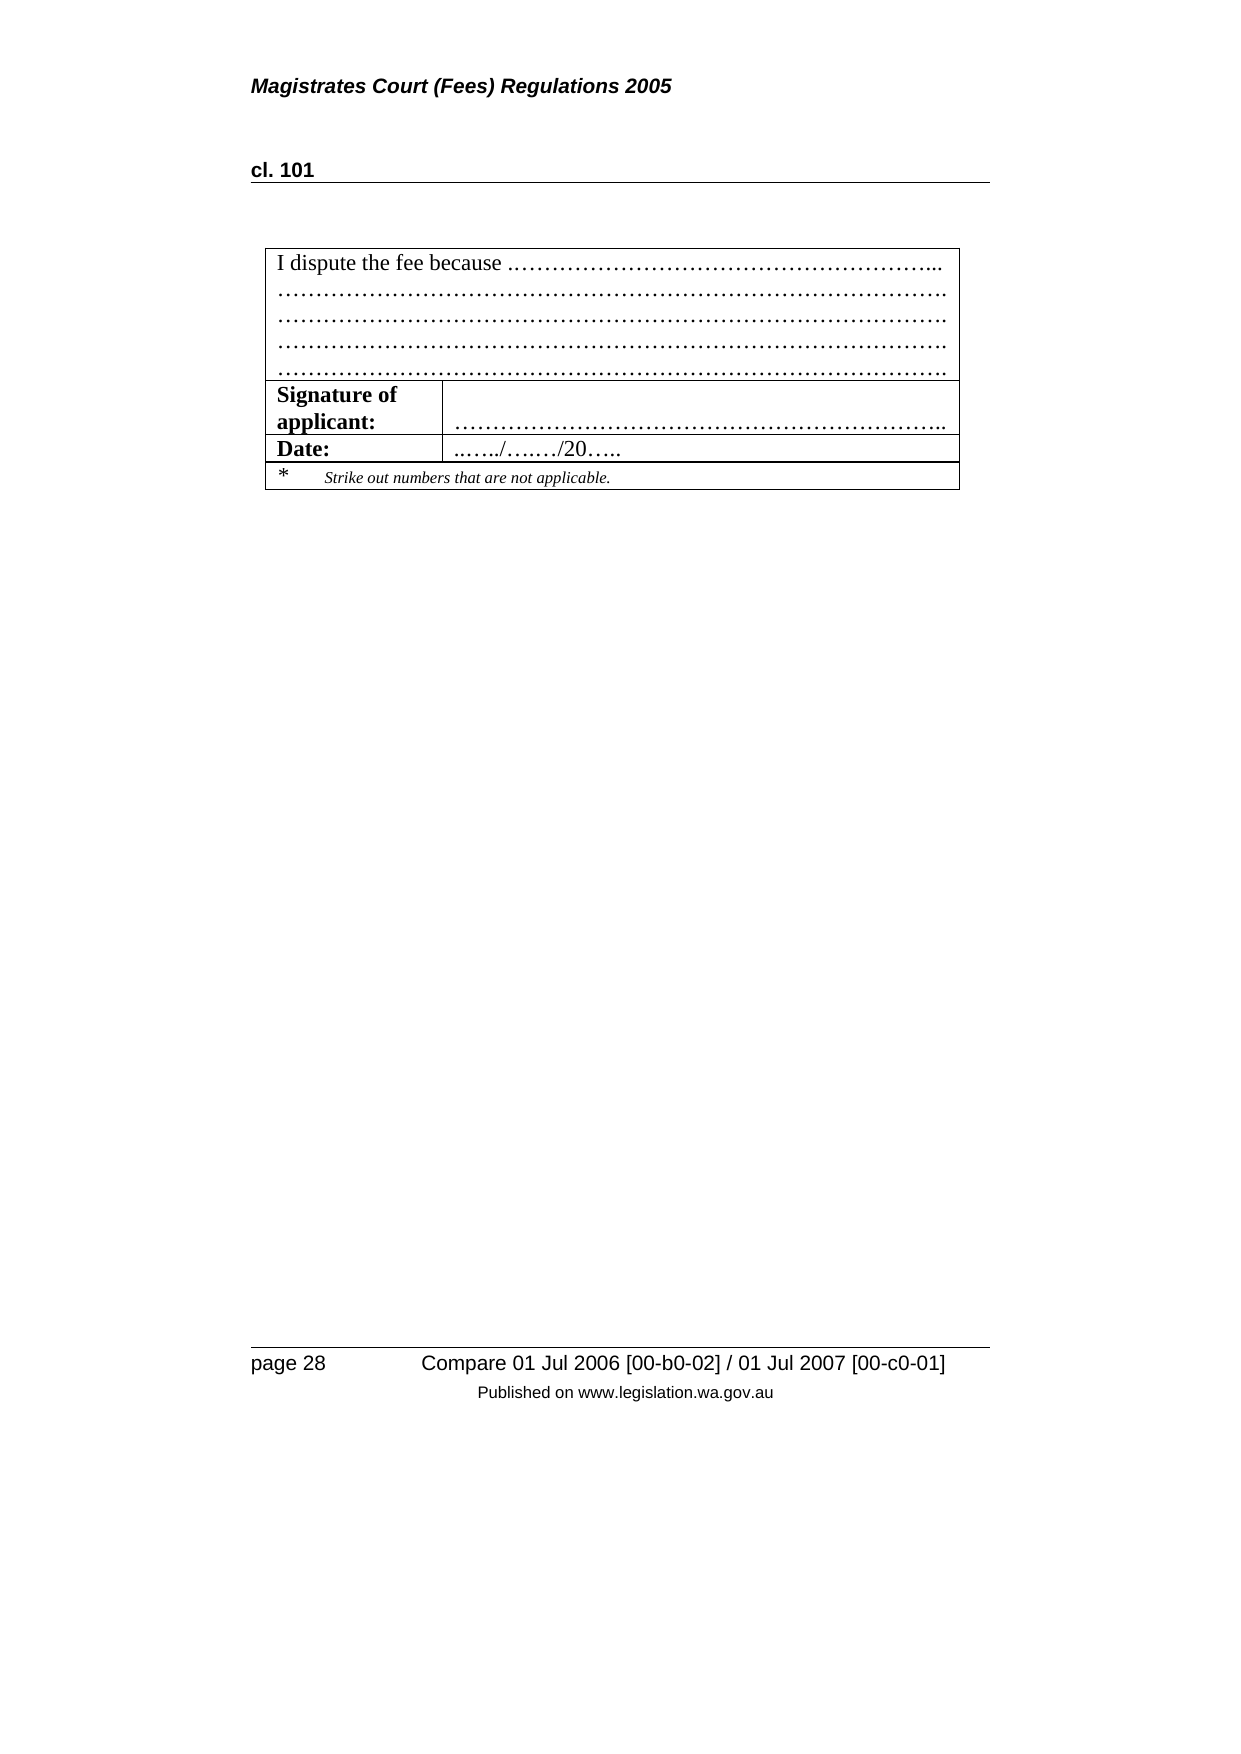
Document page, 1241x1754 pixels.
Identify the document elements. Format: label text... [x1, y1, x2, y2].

table_cell ……………………………………………………….. [443, 381, 959, 434]
table_cell Date: [266, 435, 442, 461]
table_cell * Strike out numbers that are not applicable. [266, 463, 959, 489]
table_cell I dispute the fee because .………………………………………………... ……………………………………………………………………………. ……………………………………………………………………………. ……………………………………………………………………………. ……………………………………………………………………………. [266, 249, 959, 380]
table_cell Signature of applicant: [266, 381, 442, 434]
table_cell ..…../….…/20….. [443, 435, 959, 461]
